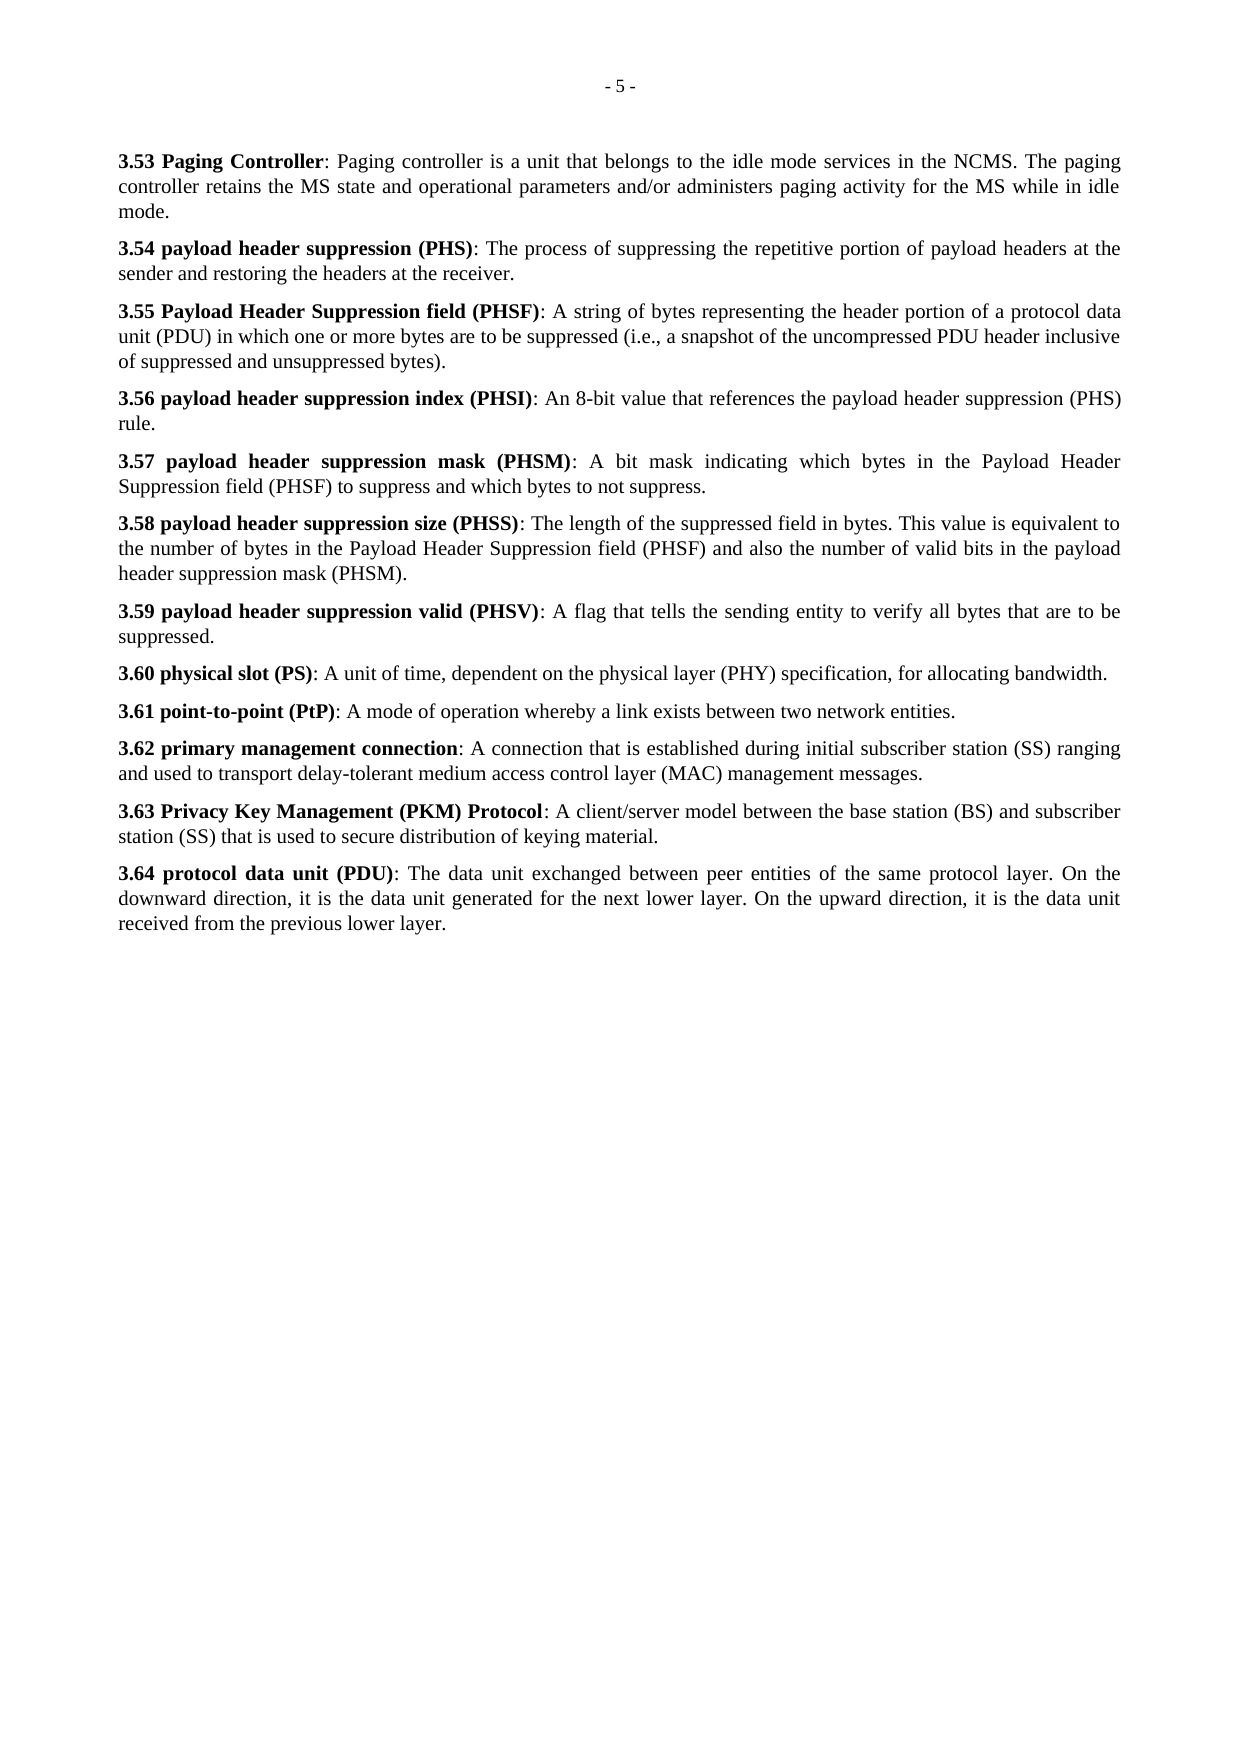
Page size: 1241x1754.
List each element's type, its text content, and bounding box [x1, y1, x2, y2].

text 3.59 payload header suppression valid (PHSV): A flag that tells the sending entity to verify all bytes that are to be suppressed. [118, 598, 1122, 648]
text 3.58 payload header suppression size (PHSS): The length of the suppressed field in bytes. This value is equivalent to the number of bytes in the Payload Header Suppression field (PHSF) and also the number of valid bits in the payload header suppression mask (PHSM). [118, 510, 1122, 585]
text 3.63 Privacy Key Management (PKM) Protocol: A client/server model between the base station (BS) and subscriber station (SS) that is used to secure distribution of keying material. [118, 798, 1122, 848]
text 3.64 protocol data unit (PDU): The data unit exchanged between peer entities of the same protocol layer. On the downward direction, it is the data unit generated for the next lower layer. On the upward direction, it is the data unit received from the previous lower layer. [118, 860, 1122, 935]
text 3.55 Payload Header Suppression field (PHSF): A string of bytes representing the header portion of a protocol data unit (PDU) in which one or more bytes are to be suppressed (i.e., a snapshot of the uncompressed PDU header inclusive of suppressed and unsuppressed bytes). [118, 298, 1122, 373]
text 3.57 payload header suppression mask (PHSM): A bit mask indicating which bytes in the Payload Header Suppression field (PHSF) to suppress and which bytes to not suppress. [118, 448, 1122, 498]
text 3.56 payload header suppression index (PHSI): An 8-bit value that references the payload header suppression (PHS) rule. [118, 385, 1122, 435]
text 3.60 physical slot (PS): A unit of time, dependent on the physical layer (PHY) specification, for allocating bandwidth. [118, 660, 1122, 685]
text 3.61 point-to-point (PtP): A mode of operation whereby a link exists between two network entities. [118, 698, 1122, 723]
text 3.53 Paging Controller: Paging controller is a unit that belongs to the idle mode services in the NCMS. The paging controller retains the MS state and operational parameters and/or administers paging activity for the MS while in idle mode. [118, 148, 1122, 223]
text 3.62 primary management connection: A connection that is established during initial subscriber station (SS) ranging and used to transport delay-tolerant medium access control layer (MAC) management messages. [118, 735, 1122, 785]
text 3.54 payload header suppression (PHS): The process of suppressing the repetitive portion of payload headers at the sender and restoring the headers at the receiver. [118, 235, 1122, 285]
